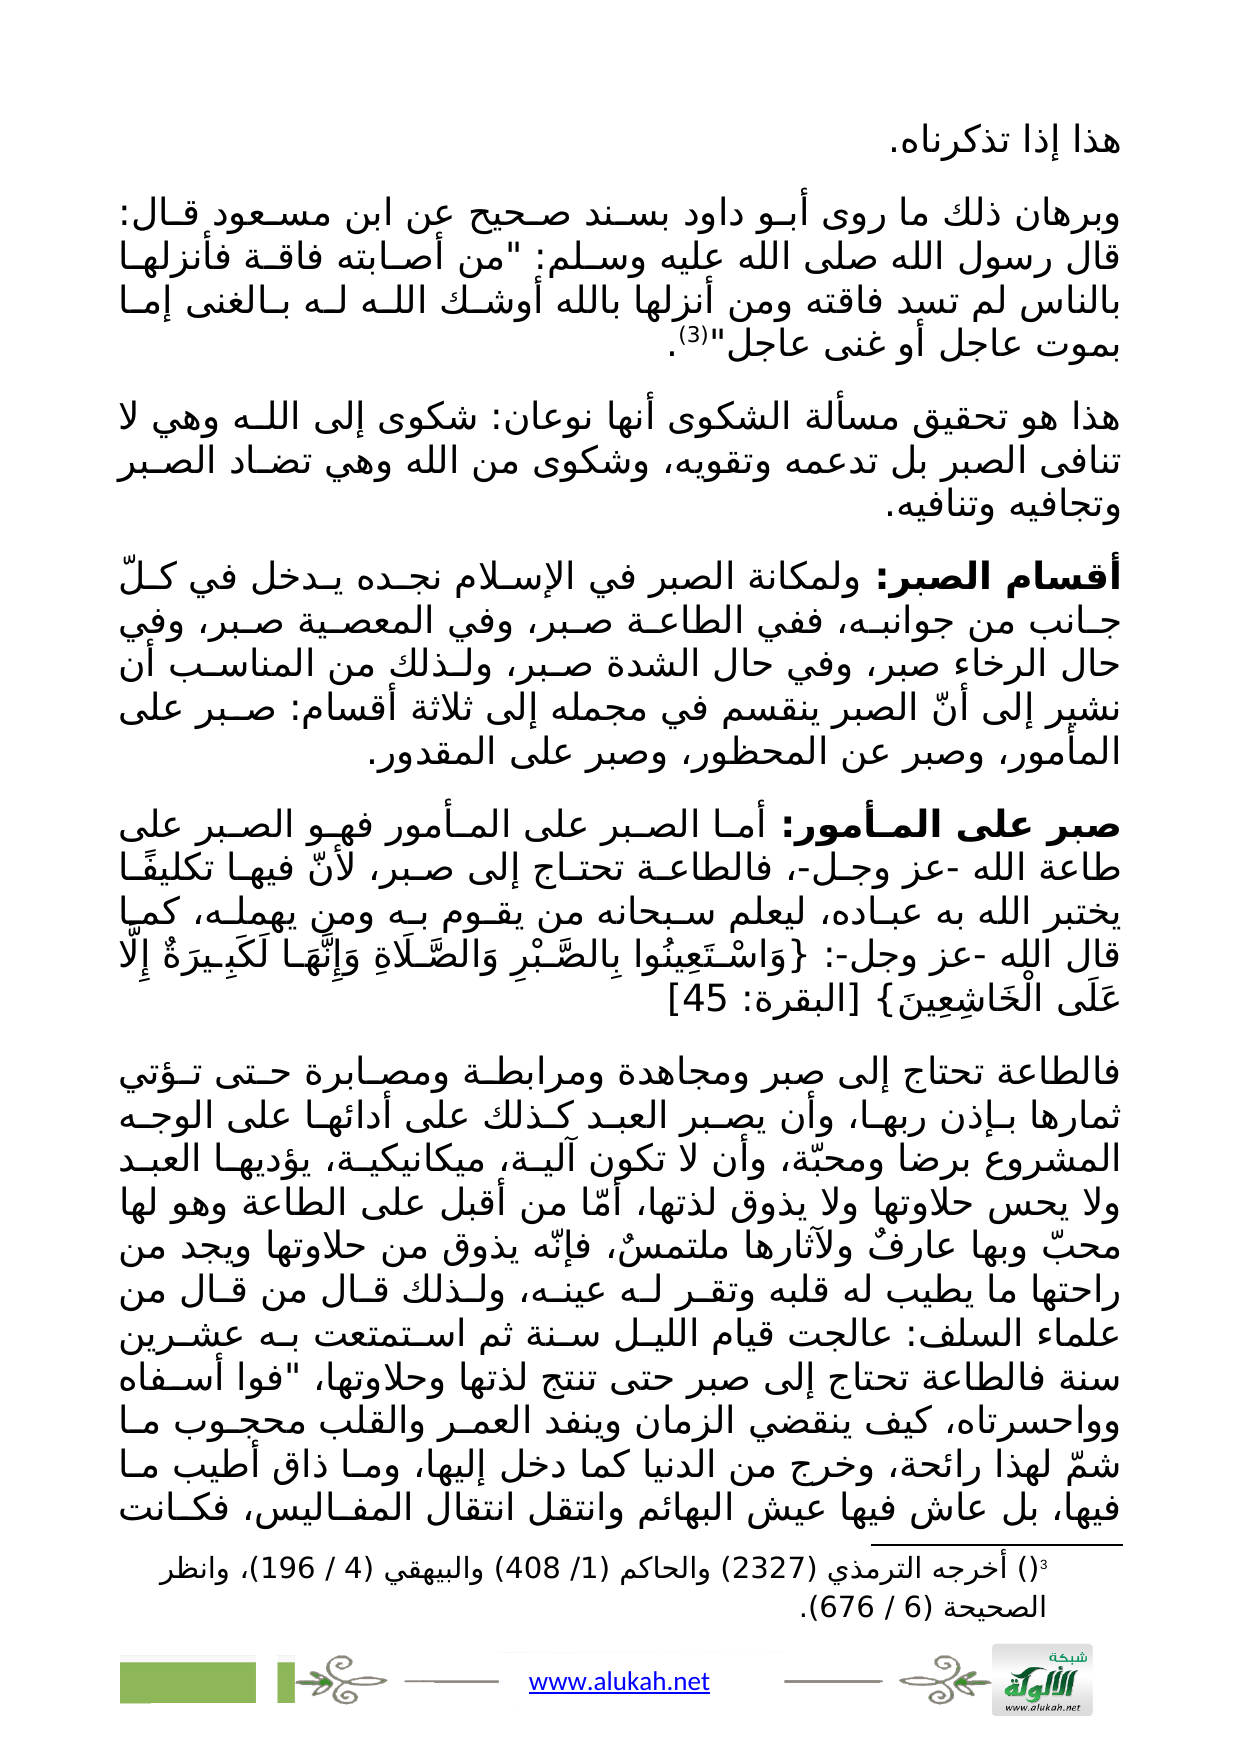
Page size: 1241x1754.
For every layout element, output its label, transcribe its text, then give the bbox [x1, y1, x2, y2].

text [118, 1049, 1122, 1530]
picture [118, 1641, 1094, 1723]
text هذا إذا تذكرناه. [118, 118, 1122, 162]
text صبر على المأمور: أما الصبر على المأمور فهو الصبر على طاعة الله -عز وجل-، فالطاعة تحتاج إلى صبر، لأنّ فيها تكليفًا يختبر الله به عباده، ليعلم سبحانه من يقوم به ومن يهمله، كما قال الله -عز وجل-: {وَاسْتَعِينُوا بِالصَّبْرِ وَالصَّلَاةِ وَإِنَّهَا لَكَبِيرَةٌ إِلَّا عَلَى الْخَاشِعِينَ} [البقرة: 45] [118, 802, 1122, 1020]
text هذا هو تحقيق مسألة الشكوى أنها نوعان: شكوى إلى الله وهي لا تنافى الصبر بل تدعمه وتقويه، وشكوى من الله وهي تضاد الصبر وتجافيه وتنافيه. [118, 395, 1122, 526]
text أقسام الصبر: ولمكانة الصبر في الإسلام نجده يدخل في كلّ جانب من جوانبه، ففي الطاعة صبر، وفي المعصية صبر، وفي حال الرخاء صبر، وفي حال الشدة صبر، ولذلك من المناسب أن نشير إلى أنّ الصبر ينقسم في مجمله إلى ثلاثة أقسام: صبر على المأمور، وصبر عن المحظور، وصبر على المقدور. [118, 555, 1122, 773]
text وبرهان ذلك ما روى أبو داود بسند صحيح عن ابن مسعود قال: قال رسول الله صلى الله عليه وسلم: "من أصابته فاقة فأنزلها بالناس لم تسد فاقته ومن أنزلها بالله أوشك الله له بالغنى إما بموت عاجل أو غنى عاجل"(). [118, 191, 1122, 366]
